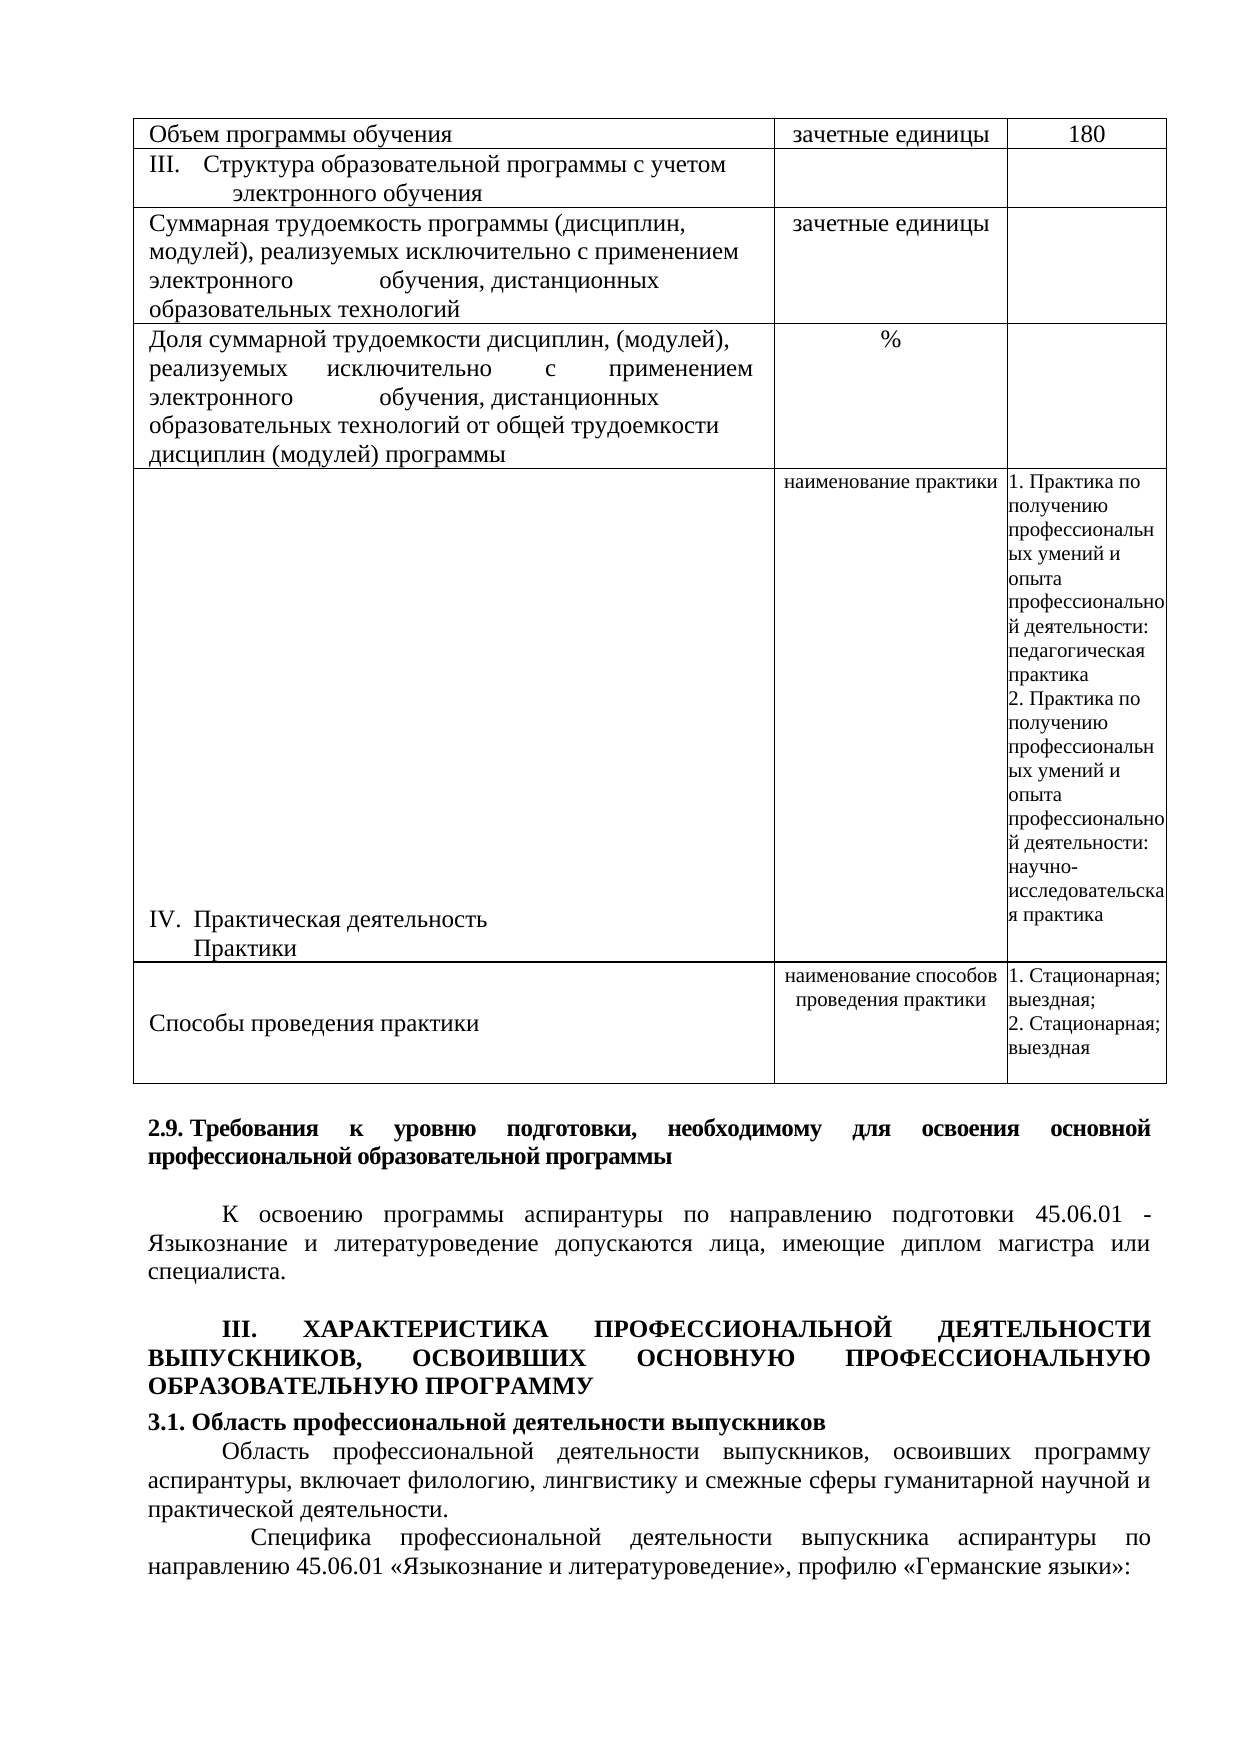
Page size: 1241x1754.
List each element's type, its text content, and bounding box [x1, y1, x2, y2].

text Область профессиональной деятельности выпускников, освоивших программу аспирантуры, включает филологию, лингвистику и смежные сферы гуманитарной научной и практической деятельности. [148, 1436, 1152, 1522]
text 2.9. Требования к уровню подготовки, необходимому для освоения основной профессиональной образовательной программы [148, 1113, 1152, 1170]
table_cell III. Структура образовательной программы с учетом электронного обучения [134, 149, 774, 207]
table_cell % [775, 324, 1007, 468]
text 3.1. Область профессиональной деятельности выпускников [148, 1407, 1152, 1436]
table_cell зачетные единицы [775, 208, 1007, 323]
table_cell Практика по получению профессиональных умений и опыта профессиональной деятельности: педагогическая практика Практика по получению профессиональных умений и опыта профессиональной деятельности: научно-исследовательская практика [1008, 469, 1166, 961]
table_cell [1008, 324, 1166, 468]
table_cell зачетные единицы [775, 119, 1007, 148]
table_cell Суммарная трудоемкость программы (дисциплин, модулей), реализуемых исключительно с применением электронного обучения, дистанционных образовательных технологий [134, 208, 774, 323]
table_cell Доля суммарной трудоемкости дисциплин, (модулей), реализуемых исключительно с применением электронного обучения, дистанционных образовательных технологий от общей трудоемкости дисциплин (модулей) программы [134, 324, 774, 468]
table_cell Стационарная; выездная; Стационарная; выездная [1008, 963, 1166, 1083]
table_cell [1008, 208, 1166, 323]
text К освоению программы аспирантуры по направлению подготовки 45.06.01 - Языкознание и литературоведение допускаются лица, имеющие диплом магистра или специалиста. [148, 1199, 1152, 1285]
table_cell Практическая деятельность Практики [134, 469, 774, 961]
table_cell [775, 149, 1007, 207]
table_cell Объем программы обучения [134, 119, 774, 148]
table_cell Способы проведения практики [134, 963, 774, 1083]
text Специфика профессиональной деятельности выпускника аспирантуры по направлению 45.06.01 «Языкознание и литературоведение», профилю «Германские языки»: [148, 1522, 1152, 1580]
text III. ХАРАКТЕРИСТИКА ПРОФЕССИОНАЛЬНОЙ ДЕЯТЕЛЬНОСТИ ВЫПУСКНИКОВ, ОСВОИВШИХ ОСНОВНУЮ ПРОФЕССИОНАЛЬНУЮ ОБРАЗОВАТЕЛЬНУЮ ПРОГРАММУ [148, 1314, 1152, 1400]
table_cell наименование практики [775, 469, 1007, 961]
table_cell наименование способов проведения практики [775, 963, 1007, 1083]
table_cell 180 [1008, 119, 1166, 148]
table_cell [1008, 149, 1166, 207]
